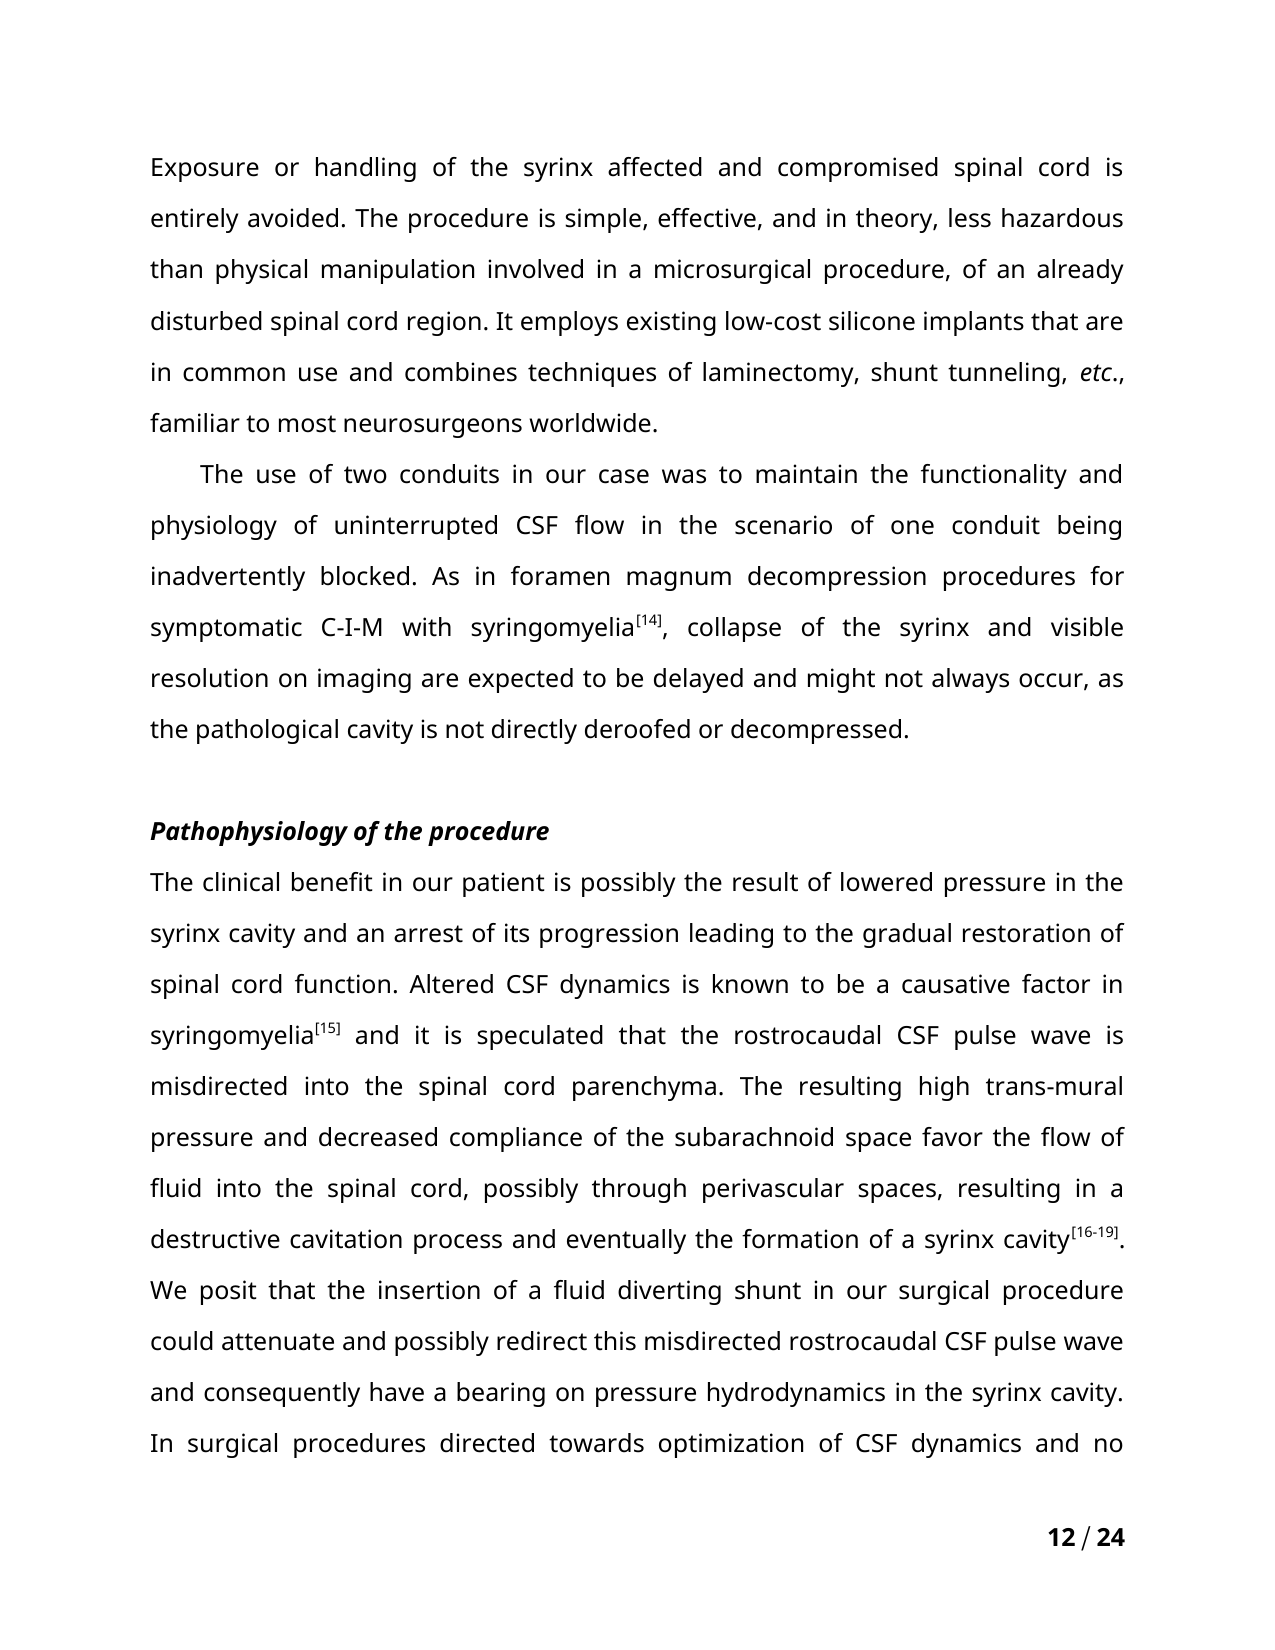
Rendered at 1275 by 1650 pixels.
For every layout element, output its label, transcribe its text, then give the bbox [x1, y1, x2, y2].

text Pathophysiology of the procedure [150, 813, 1125, 848]
text The use of two conduits in our case was to maintain the functionality and physiology of uninterrupted CSF flow in the scenario of one conduit being inadvertently blocked. As in foramen magnum decompression procedures for symptomatic C-I-M with syringomyelia[14], collapse of the syrinx and visible resolution on imaging are expected to be delayed and might not always occur, as the pathological cavity is not directly deroofed or decompressed. [150, 456, 1125, 746]
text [150, 150, 1125, 439]
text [150, 864, 1125, 1460]
